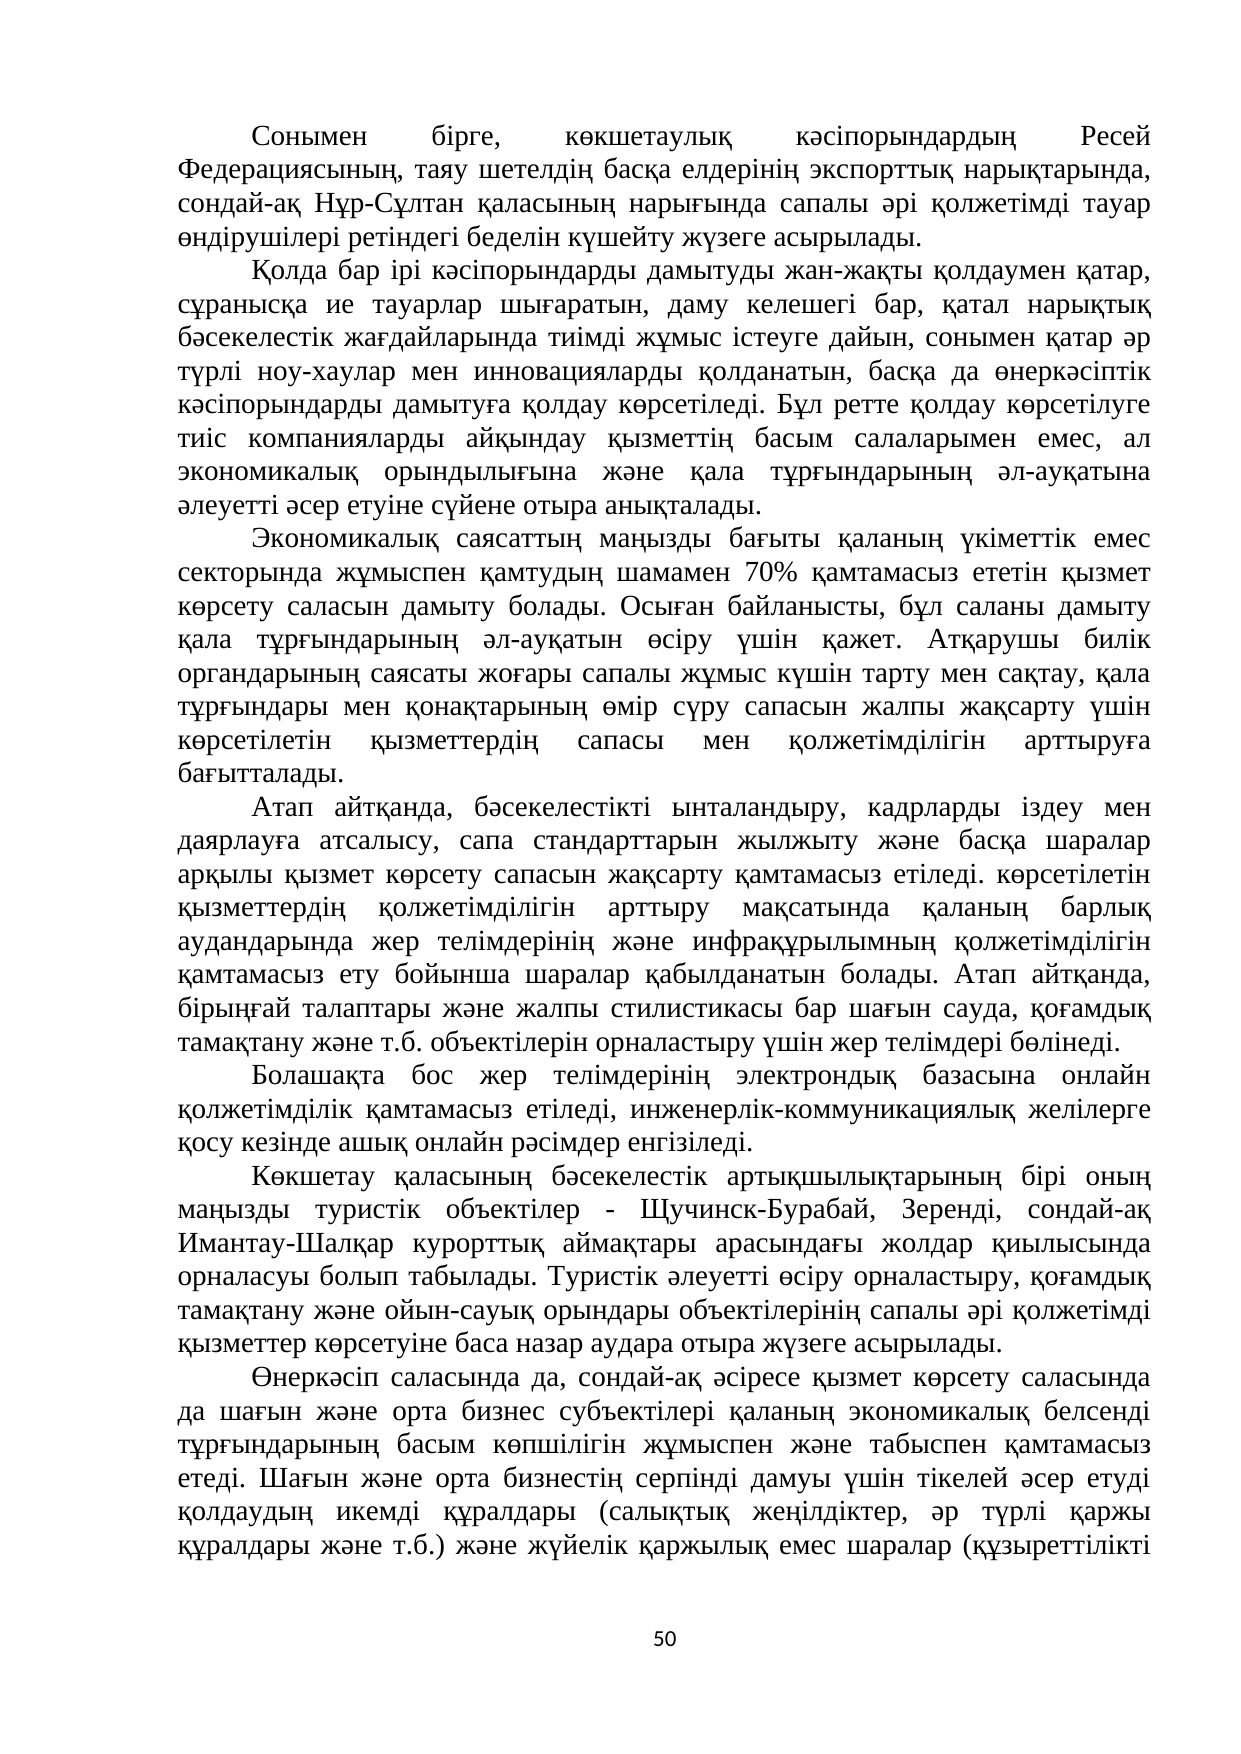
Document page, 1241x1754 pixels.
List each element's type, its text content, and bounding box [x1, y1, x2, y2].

text Атап айтқанда, бәсекелестікті ынталандыру, кадрларды іздеу мен даярлауға атсалысу, сапа стандарттарын жылжыту және басқа шаралар арқылы қызмет көрсету сапасын жақсарту қамтамасыз етіледі. көрсетілетін қызметтердің қолжетімділігін арттыру мақсатында қаланың барлық аудандарында жер телімдерінің және инфрақұрылымның қолжетімділігін қамтамасыз ету бойынша шаралар қабылданатын болады. Атап айтқанда, бірыңғай талаптары және жалпы стилистикасы бар шағын сауда, қоғамдық тамақтану және т.б. объектілерін орналастыру үшін жер телімдері бөлінеді. [177, 789, 1152, 1057]
text Қолда бар ірі кәсіпорындарды дамытуды жан-жақты қолдаумен қатар, сұранысқа ие тауарлар шығаратын, даму келешегі бар, қатал нарықтық бәсекелестік жағдайларында тиімді жұмыс істеуге дайын, сонымен қатар әр түрлі ноу-хаулар мен инновацияларды қолданатын, басқа да өнеркәсіптік кәсіпорындарды дамытуға қолдау көрсетіледі. Бұл ретте қолдау көрсетілуге тиіс компанияларды айқындау қызметтің басым салаларымен емес, ал экономикалық орындылығына және қала тұрғындарының әл-ауқатына әлеуетті әсер етуіне сүйене отыра анықталады. [177, 252, 1152, 521]
text Сонымен бірге, көкшетаулық кәсіпорындардың Ресей Федерациясының, таяу шетелдің басқа елдерінің экспорттық нарықтарында, сондай-ақ Нұр-Сұлтан қаласының нарығында сапалы әрі қолжетімді тауар өндірушілері ретіндегі беделін күшейту жүзеге асырылады. [177, 118, 1152, 252]
text Экономикалық саясаттың маңызды бағыты қаланың үкіметтік емес секторында жұмыспен қамтудың шамамен 70% қамтамасыз ететін қызмет көрсету саласын дамыту болады. Осыған байланысты, бұл саланы дамыту қала тұрғындарының әл-ауқатын өсіру үшін қажет. Атқарушы билік органдарының саясаты жоғары сапалы жұмыс күшін тарту мен сақтау, қала тұрғындары мен қонақтарының өмір сүру сапасын жалпы жақсарту үшін көрсетілетін қызметтердің сапасы мен қолжетімділігін арттыруға бағытталады. [177, 521, 1152, 789]
text Көкшетау қаласының бәсекелестік артықшылықтарының бірі оның маңызды туристік объектілер - Щучинск-Бурабай, Зеренді, сондай-ақ Имантау-Шалқар курорттық аймақтары арасындағы жолдар қиылысында орналасуы болып табылады. Туристік әлеуетті өсіру орналастыру, қоғамдық тамақтану және ойын-сауық орындары объектілерінің сапалы әрі қолжетімді қызметтер көрсетуіне баса назар аудара отыра жүзеге асырылады. [177, 1158, 1152, 1359]
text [177, 1359, 1152, 1560]
text Болашақта бос жер телімдерінің электрондық базасына онлайн қолжетімділік қамтамасыз етіледі, инженерлік-коммуникациялық желілерге қосу кезінде ашық онлайн рәсімдер енгізіледі. [177, 1057, 1152, 1158]
